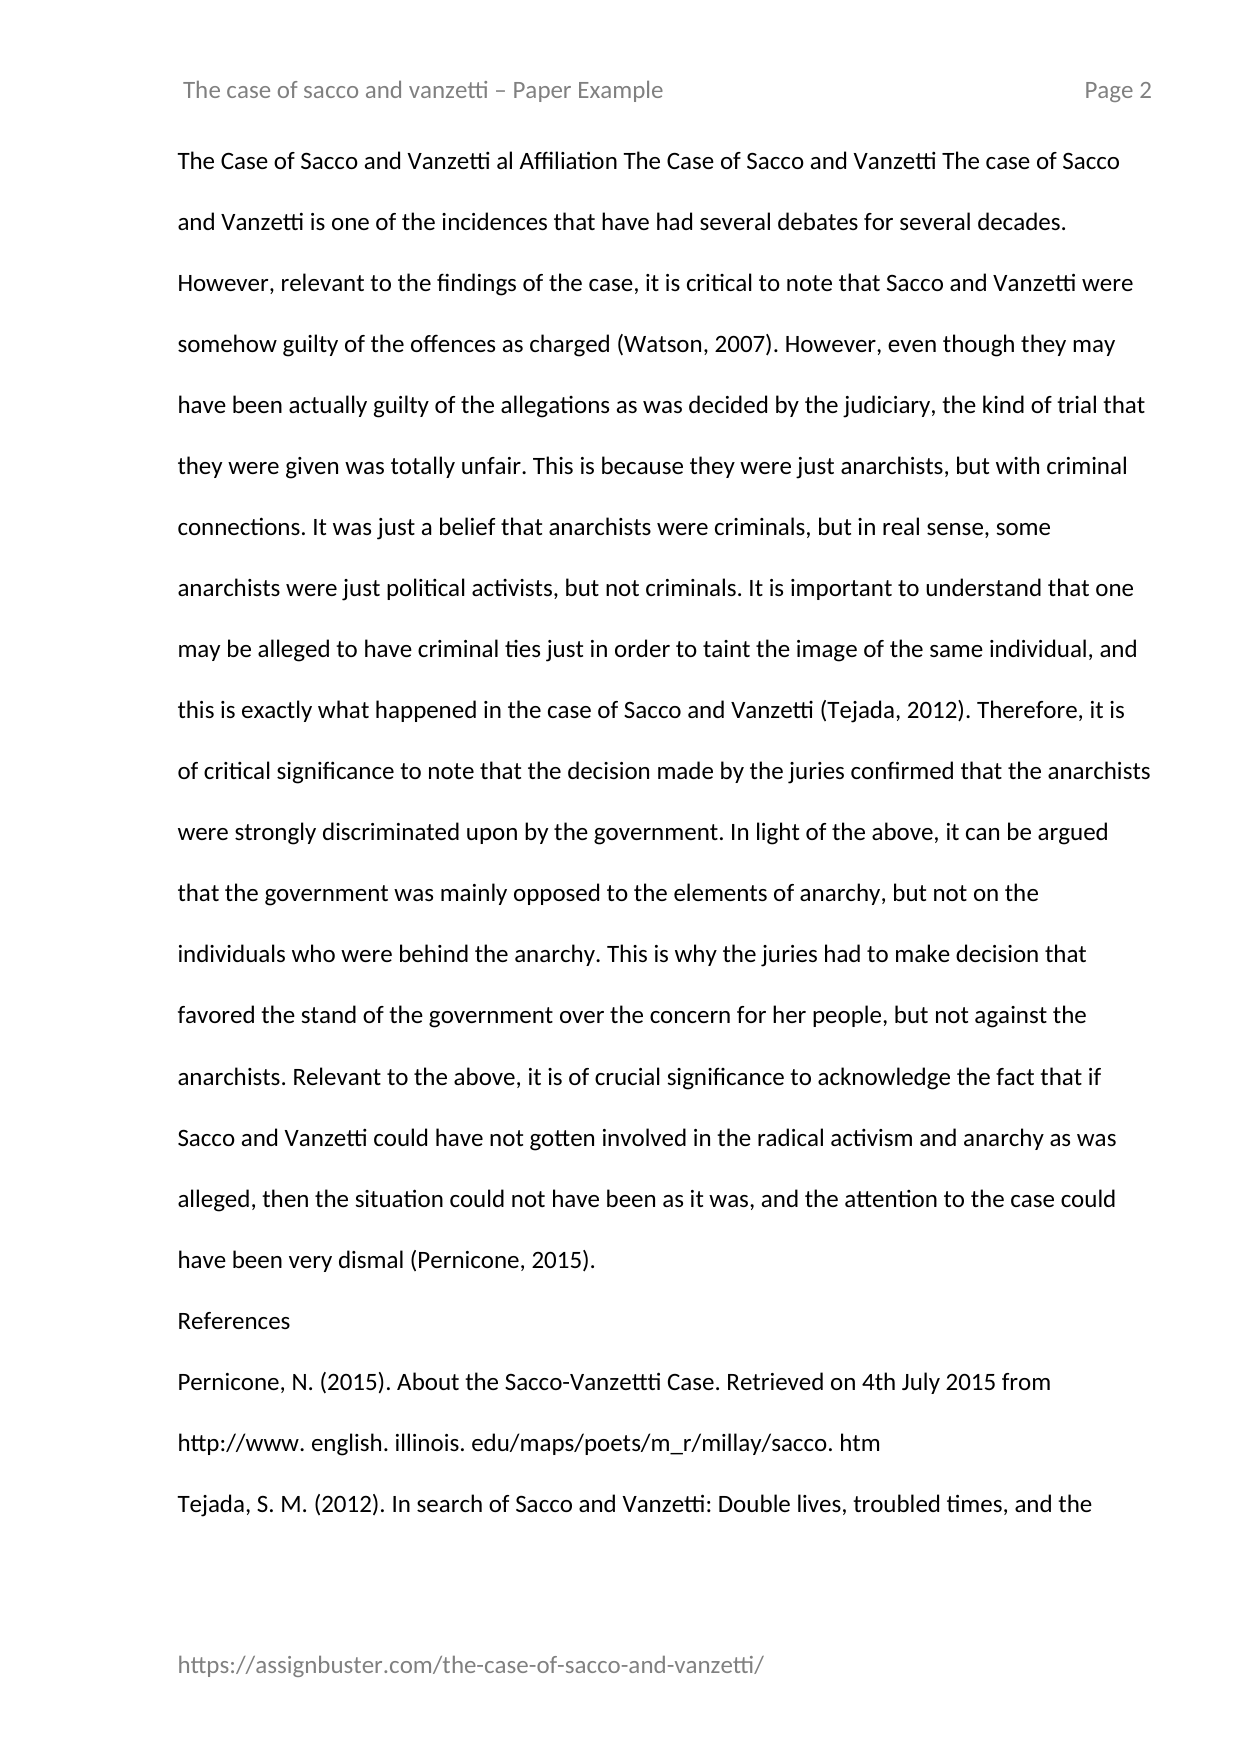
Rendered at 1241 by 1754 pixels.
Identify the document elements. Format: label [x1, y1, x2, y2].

text [177, 145, 1152, 1518]
